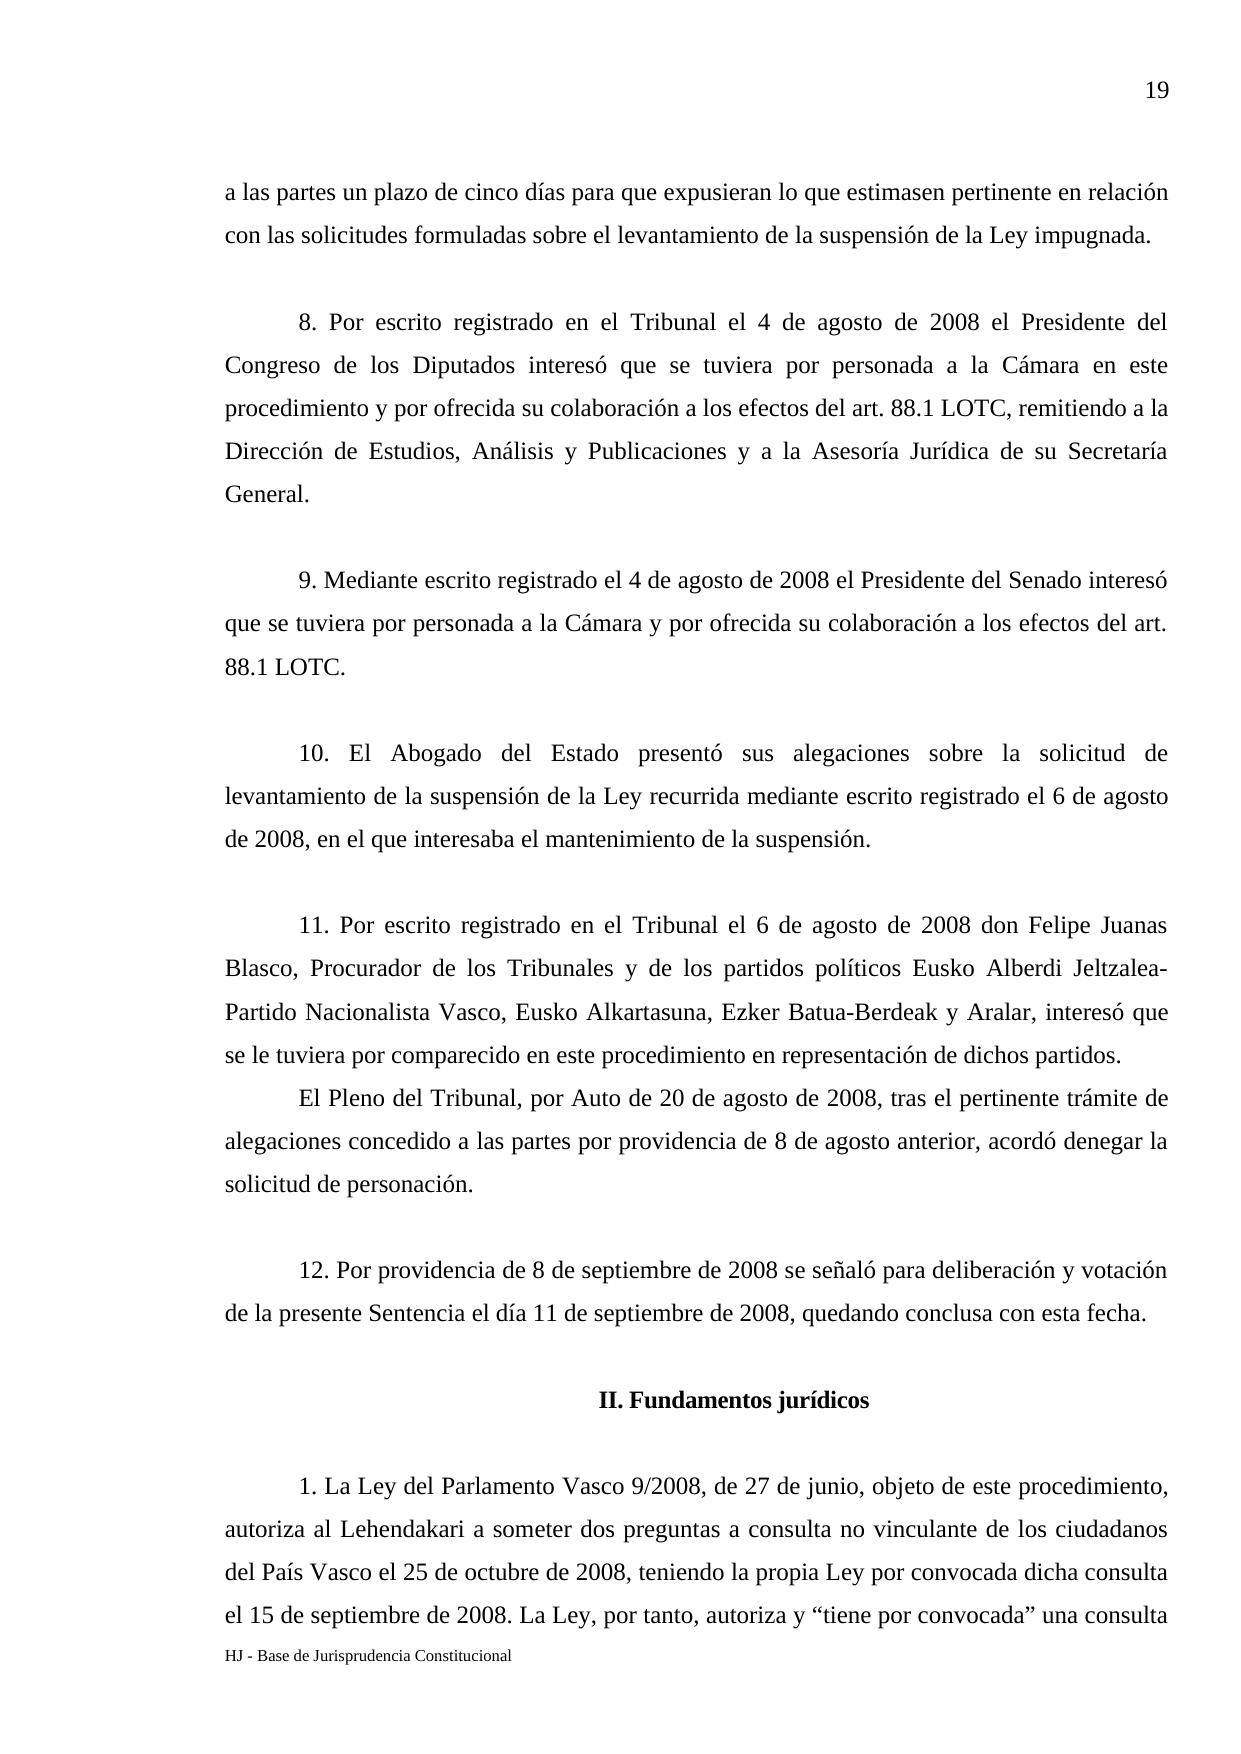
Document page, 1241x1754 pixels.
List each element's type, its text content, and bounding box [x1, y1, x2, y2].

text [224, 1471, 1169, 1629]
text 10. El Abogado del Estado presentó sus alegaciones sobre la solicitud de levantamiento de la suspensión de la Ley recurrida mediante escrito registrado el 6 de agosto de 2008, en el que interesaba el mantenimiento de la suspensión. [224, 738, 1169, 853]
subtitle II. Fundamentos jurídicos [224, 1385, 1169, 1413]
text 8. Por escrito registrado en el Tribunal el 4 de agosto de 2008 el Presidente del Congreso de los Diputados interesó que se tuviera por personada a la Cámara en este procedimiento y por ofrecida su colaboración a los efectos del art. 88.1 LOTC, remitiendo a la Dirección de Estudios, Análisis y Publicaciones y a la Asesoría Jurídica de su Secretaría General. [224, 307, 1169, 508]
text 11. Por escrito registrado en el Tribunal el 6 de agosto de 2008 don Felipe Juanas Blasco, Procurador de los Tribunales y de los partidos políticos Eusko Alberdi Jeltzalea-Partido Nacionalista Vasco, Eusko Alkartasuna, Ezker Batua-Berdeak y Aralar, interesó que se le tuviera por comparecido en este procedimiento en representación de dichos partidos. [224, 910, 1169, 1068]
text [224, 177, 1169, 249]
text 12. Por providencia de 8 de septiembre de 2008 se señaló para deliberación y votación de la presente Sentencia el día 11 de septiembre de 2008, quedando conclusa con esta fecha. [224, 1255, 1169, 1327]
text El Pleno del Tribunal, por Auto de 20 de agosto de 2008, tras el pertinente trámite de alegaciones concedido a las partes por providencia de 8 de agosto anterior, acordó denegar la solicitud de personación. [224, 1083, 1169, 1198]
text 9. Mediante escrito registrado el 4 de agosto de 2008 el Presidente del Senado interesó que se tuviera por personada a la Cámara y por ofrecida su colaboración a los efectos del art. 88.1 LOTC. [224, 565, 1169, 680]
